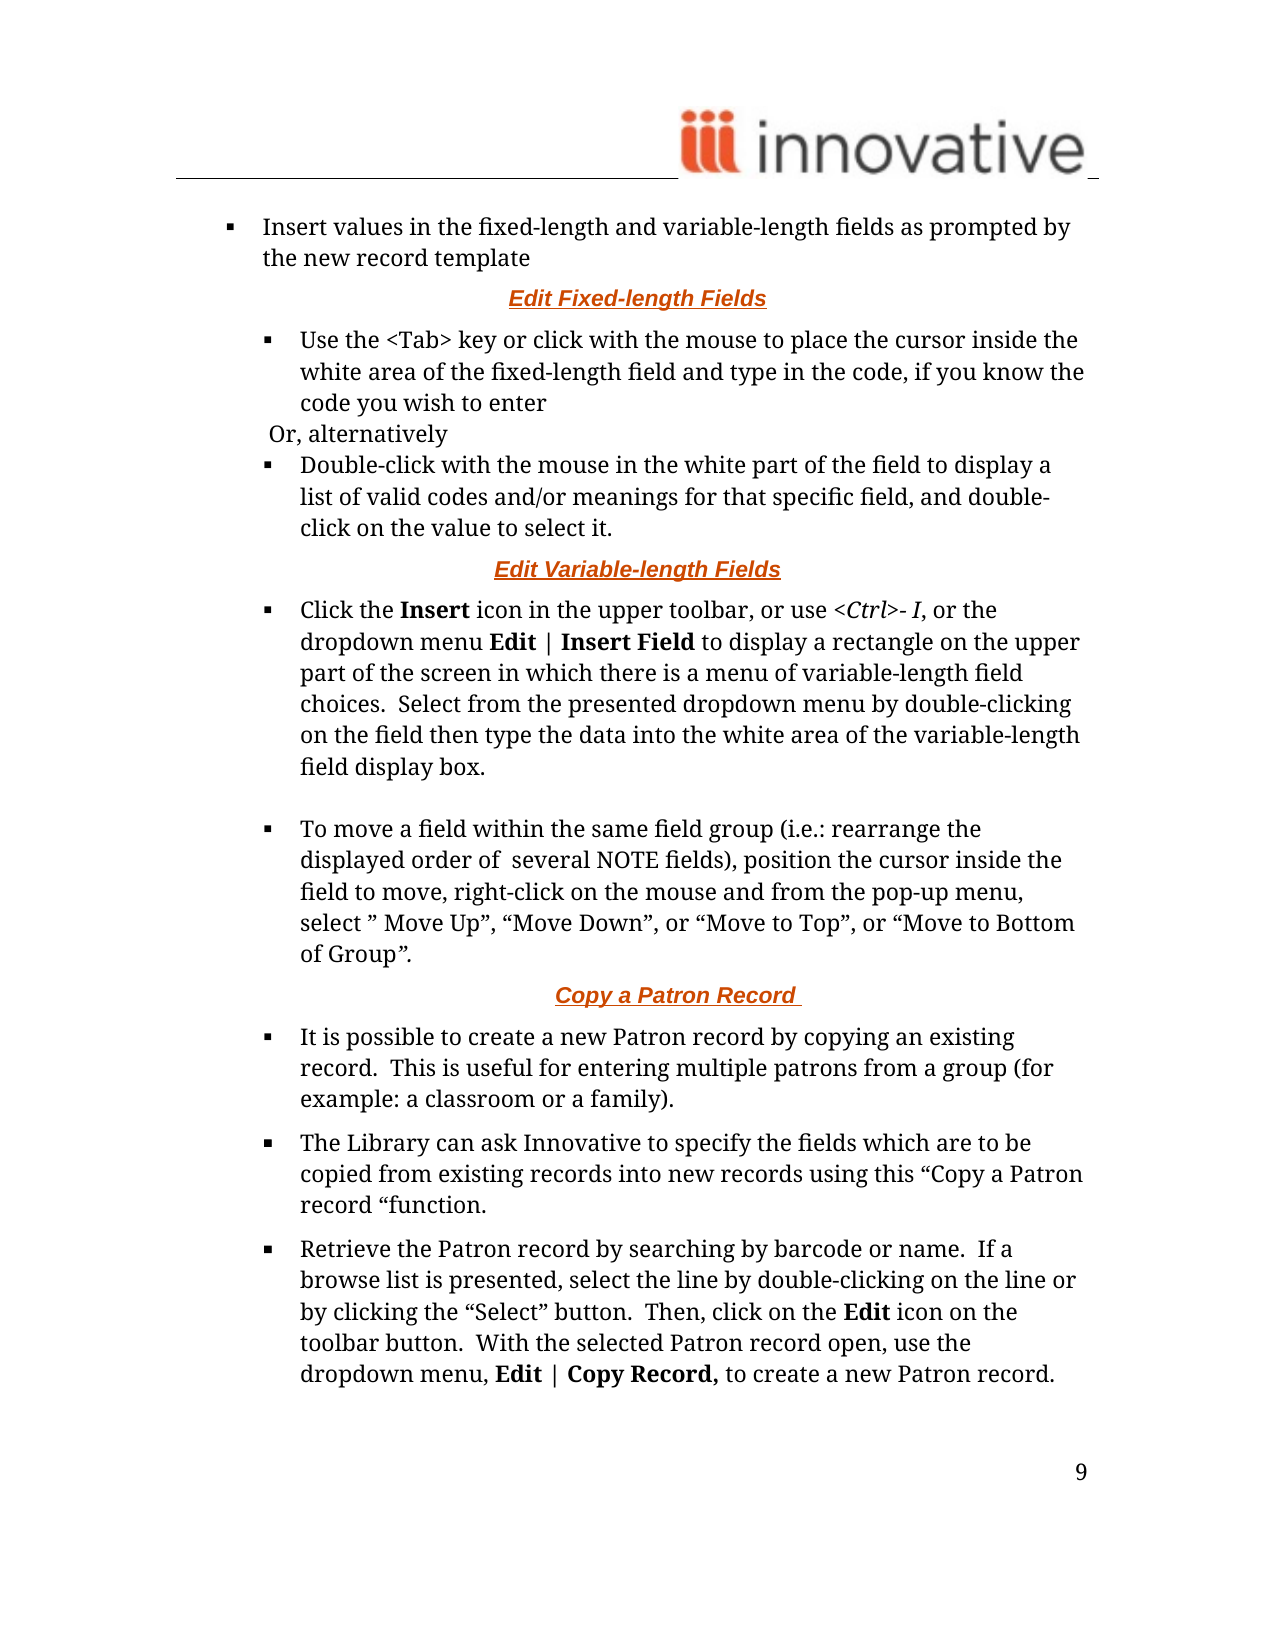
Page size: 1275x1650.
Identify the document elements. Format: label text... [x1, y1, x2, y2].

list The Library can ask Innovative to specify the fields which are to be copied from existing records into new records using this “Copy a Patron record “function. [262, 1127, 1087, 1221]
subtitle Edit Fixed-length Fields [187, 285, 1087, 312]
list To move a field within the same field group (i.e.: rearrange the displayed order of several NOTE fields), position the cursor inside the field to move, right-click on the mouse and from the pop-up menu, select ” Move Up”, “Move Down”, or “Move to Top”, or “Move to Bottom of Group”. [262, 813, 1087, 969]
text Or, alternatively [187, 418, 1087, 449]
list Click the Insert icon in the upper toolbar, or use <Ctrl>- I, or the dropdown menu Edit | Insert Field to display a rectangle on the upper part of the screen in which there is a menu of variable-length field choices. Select from the presented dropdown menu by double-clicking on the field then type the data into the white area of the variable-length field display box. [262, 594, 1087, 782]
list Double-click with the mouse in the white part of the field to display a list of valid codes and/or meanings for that specific field, and double-click on the value to select it. [262, 449, 1087, 543]
subtitle Copy a Patron Record [187, 982, 1087, 1008]
subtitle Edit Variable-length Fields [187, 556, 1087, 582]
list Insert values in the fixed-length and variable-length fields as prompted by the new record template [225, 210, 1087, 273]
list Retrieve the Patron record by searching by barcode or name. If a browse list is presented, select the line by double-clicking on the line or by clicking the “Select” button. Then, click on the Edit icon on the toolbar button. With the selected Patron record open, use the dropdown menu, Edit | Copy Record, to create a new Patron record. [262, 1233, 1087, 1389]
list It is possible to create a new Patron record by copying an existing record. This is useful for entering multiple patrons from a group (for example: a classroom or a family). [262, 1021, 1087, 1114]
list Use the <Tab> key or click with the mouse to place the cursor inside the white area of the fixed-length field and type in the code, if you know the code you wish to enter [262, 324, 1087, 418]
picture [678, 106, 1088, 179]
